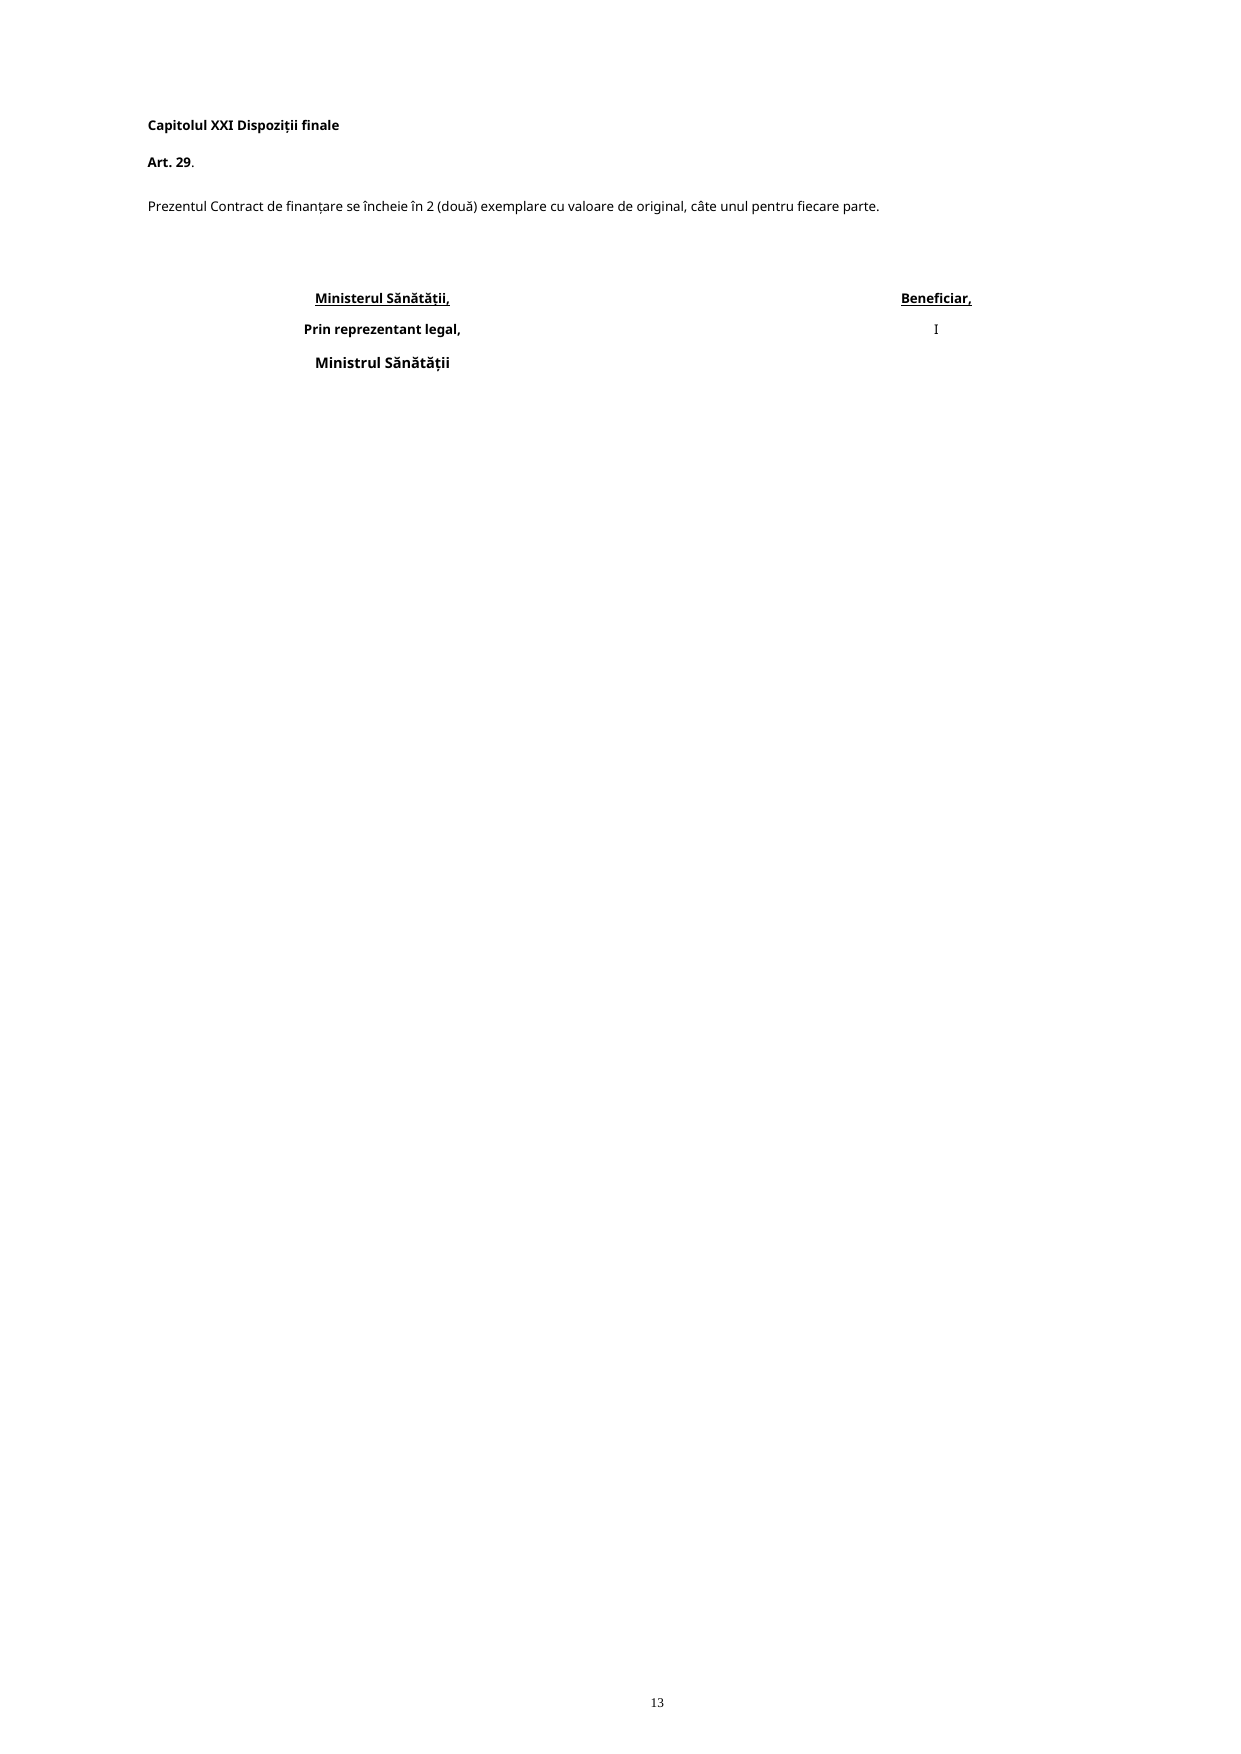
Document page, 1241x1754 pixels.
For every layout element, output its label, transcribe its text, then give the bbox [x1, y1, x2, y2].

text Capitolul XXI Dispoziţii finale [148, 103, 1167, 134]
text Prezentul Contract de finanțare se încheie în 2 (două) exemplare cu valoare de original, câte unul pentru fiecare parte. [147, 184, 1167, 216]
text Art. 29. [147, 141, 1167, 172]
